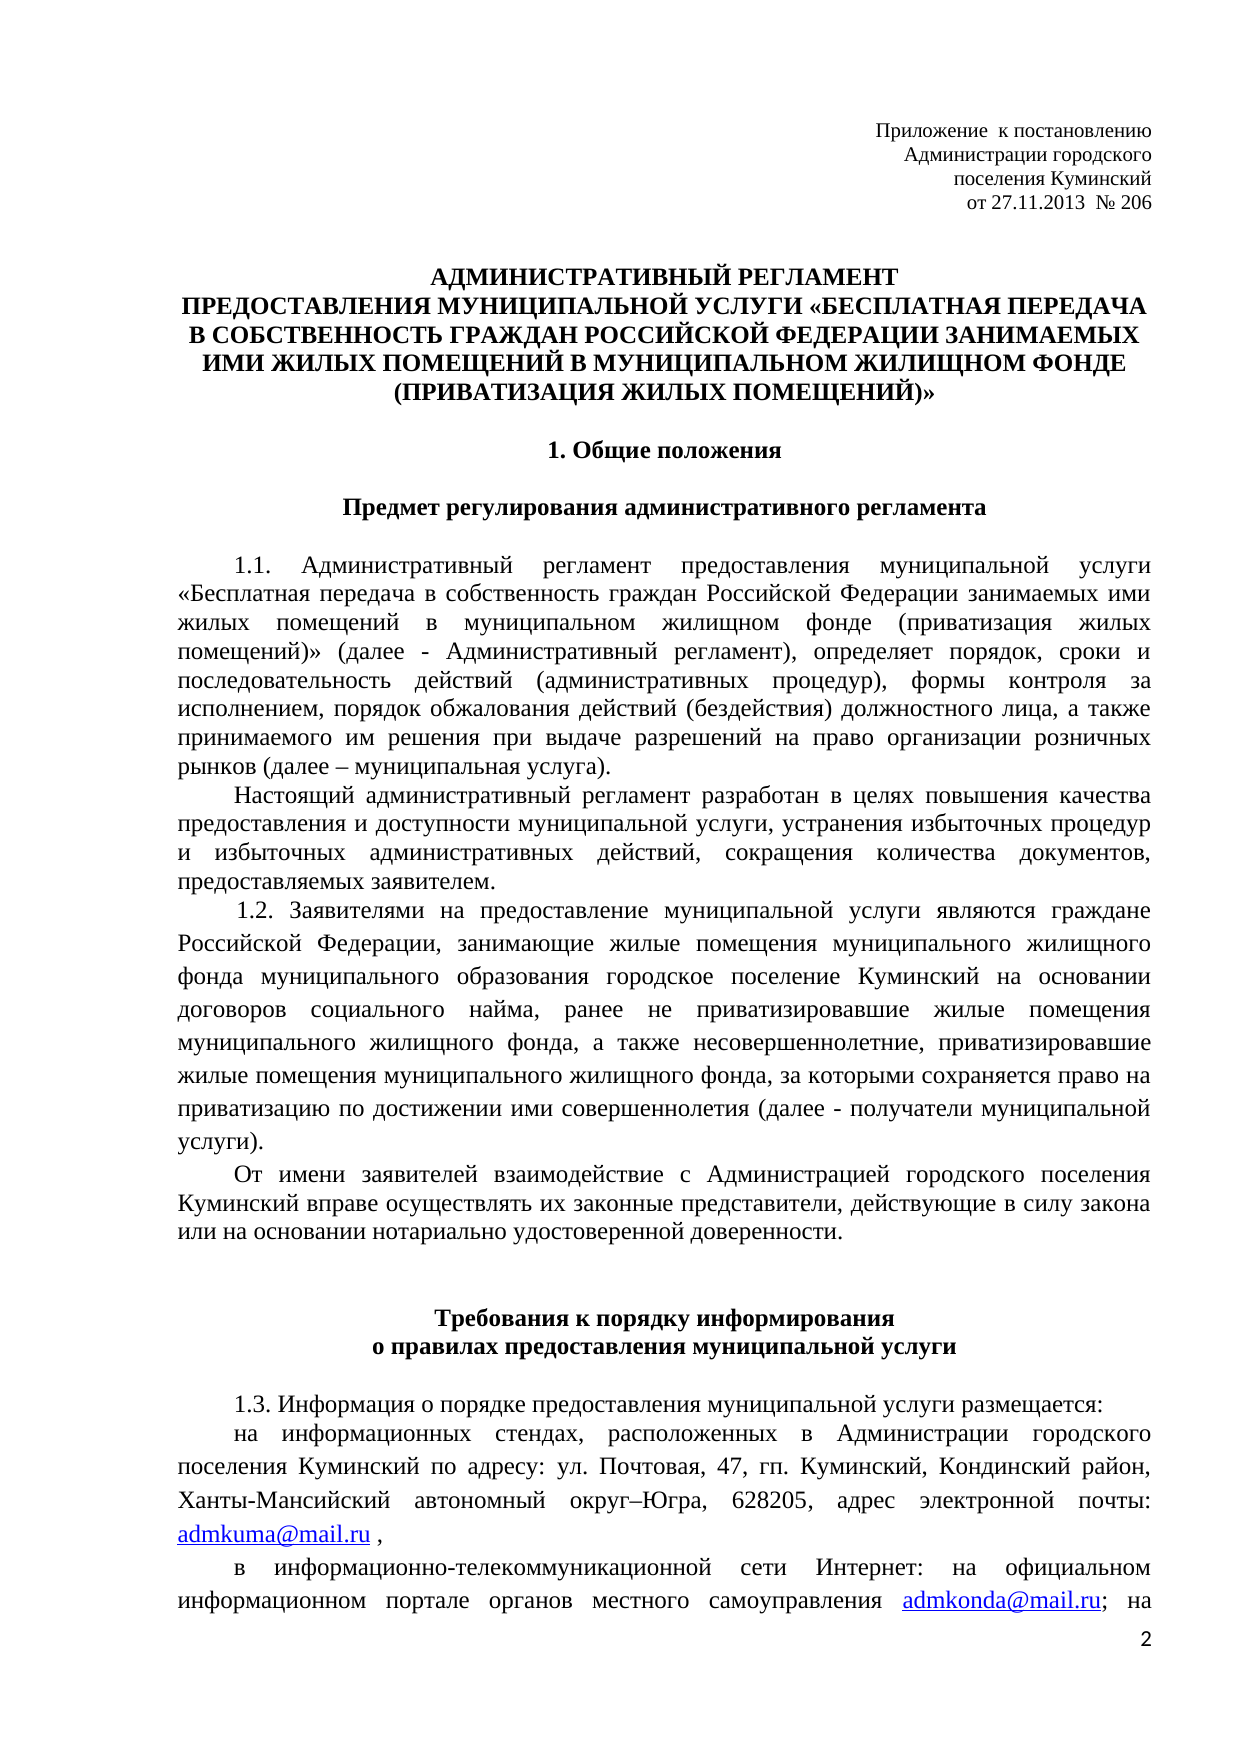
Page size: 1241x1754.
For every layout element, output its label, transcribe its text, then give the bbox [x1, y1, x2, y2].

title АДМИНИСТРАТИВНЫЙ РЕГЛАМЕНТ [177, 262, 1152, 291]
title ПРЕДОСТАВЛЕНИЯ МУНИЦИПАЛЬНОЙ УСЛУГИ «БЕСПЛАТНАЯ ПЕРЕДАЧА В СОБСТВЕННОСТЬ ГРАЖДАН РОССИЙСКОЙ ФЕДЕРАЦИИ ЗАНИМАЕМЫХ ИМИ ЖИЛЫХ ПОМЕЩЕНИЙ В МУНИЦИПАЛЬНОМ ЖИЛИЩНОМ ФОНДЕ (ПРИВАТИЗАЦИЯ ЖИЛЫХ ПОМЕЩЕНИЙ)» [177, 291, 1152, 406]
title от 27.11.2013 № 206 [177, 190, 1152, 214]
text Приложение к постановлению [177, 118, 1152, 142]
text 1.1. Административный регламент предоставления муниципальной услуги «Бесплатная передача в собственность граждан Российской Федерации занимаемых ими жилых помещений в муниципальном жилищном фонде (приватизация жилых помещений)» (далее - Административный регламент), определяет порядок, сроки и последовательность действий (административных процедур), формы контроля за исполнением, порядок обжалования действий (бездействия) должностного лица, а также принимаемого им решения при выдаче разрешений на право организации розничных рынков (далее – муниципальная услуга). [177, 550, 1152, 780]
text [177, 1552, 1152, 1613]
text 1. Общие положения [177, 435, 1152, 463]
text Требования к порядку информирования [177, 1303, 1152, 1331]
text на информационных стендах, расположенных в Администрации городского поселения Куминский по адресу: ул. Почтовая, 47, гп. Куминский, Кондинский район, Ханты-Мансийский автономный округ–Югра, 628205, адрес электронной почты: admkuma@mail.ru , [177, 1418, 1152, 1547]
text Администрации городского [177, 142, 1152, 166]
text о правилах предоставления муниципальной услуги [177, 1331, 1152, 1360]
text Настоящий административный регламент разработан в целях повышения качества предоставления и доступности муниципальной услуги, устранения избыточных процедур и избыточных административных действий, сокращения количества документов, предоставляемых заявителем. [177, 780, 1152, 895]
text От имени заявителей взаимодействие с Администрацией городского поселения Куминский вправе осуществлять их законные представители, действующие в силу закона или на основании нотариально удостоверенной доверенности. [177, 1159, 1152, 1245]
text Предмет регулирования административного регламента [177, 492, 1152, 521]
text поселения Куминский [177, 166, 1152, 190]
text 1.3. Информация о порядке предоставления муниципальной услуги размещается: [177, 1389, 1152, 1418]
text 1.2. Заявителями на предоставление муниципальной услуги являются граждане Российской Федерации, занимающие жилые помещения муниципального жилищного фонда муниципального образования городское поселение Куминский на основании договоров социального найма, ранее не приватизировавшие жилые помещения муниципального жилищного фонда, а также несовершеннолетние, приватизировавшие жилые помещения муниципального жилищного фонда, за которыми сохраняется право на приватизацию по достижении ими совершеннолетия (далее - получатели муниципальной услуги). [177, 895, 1152, 1155]
